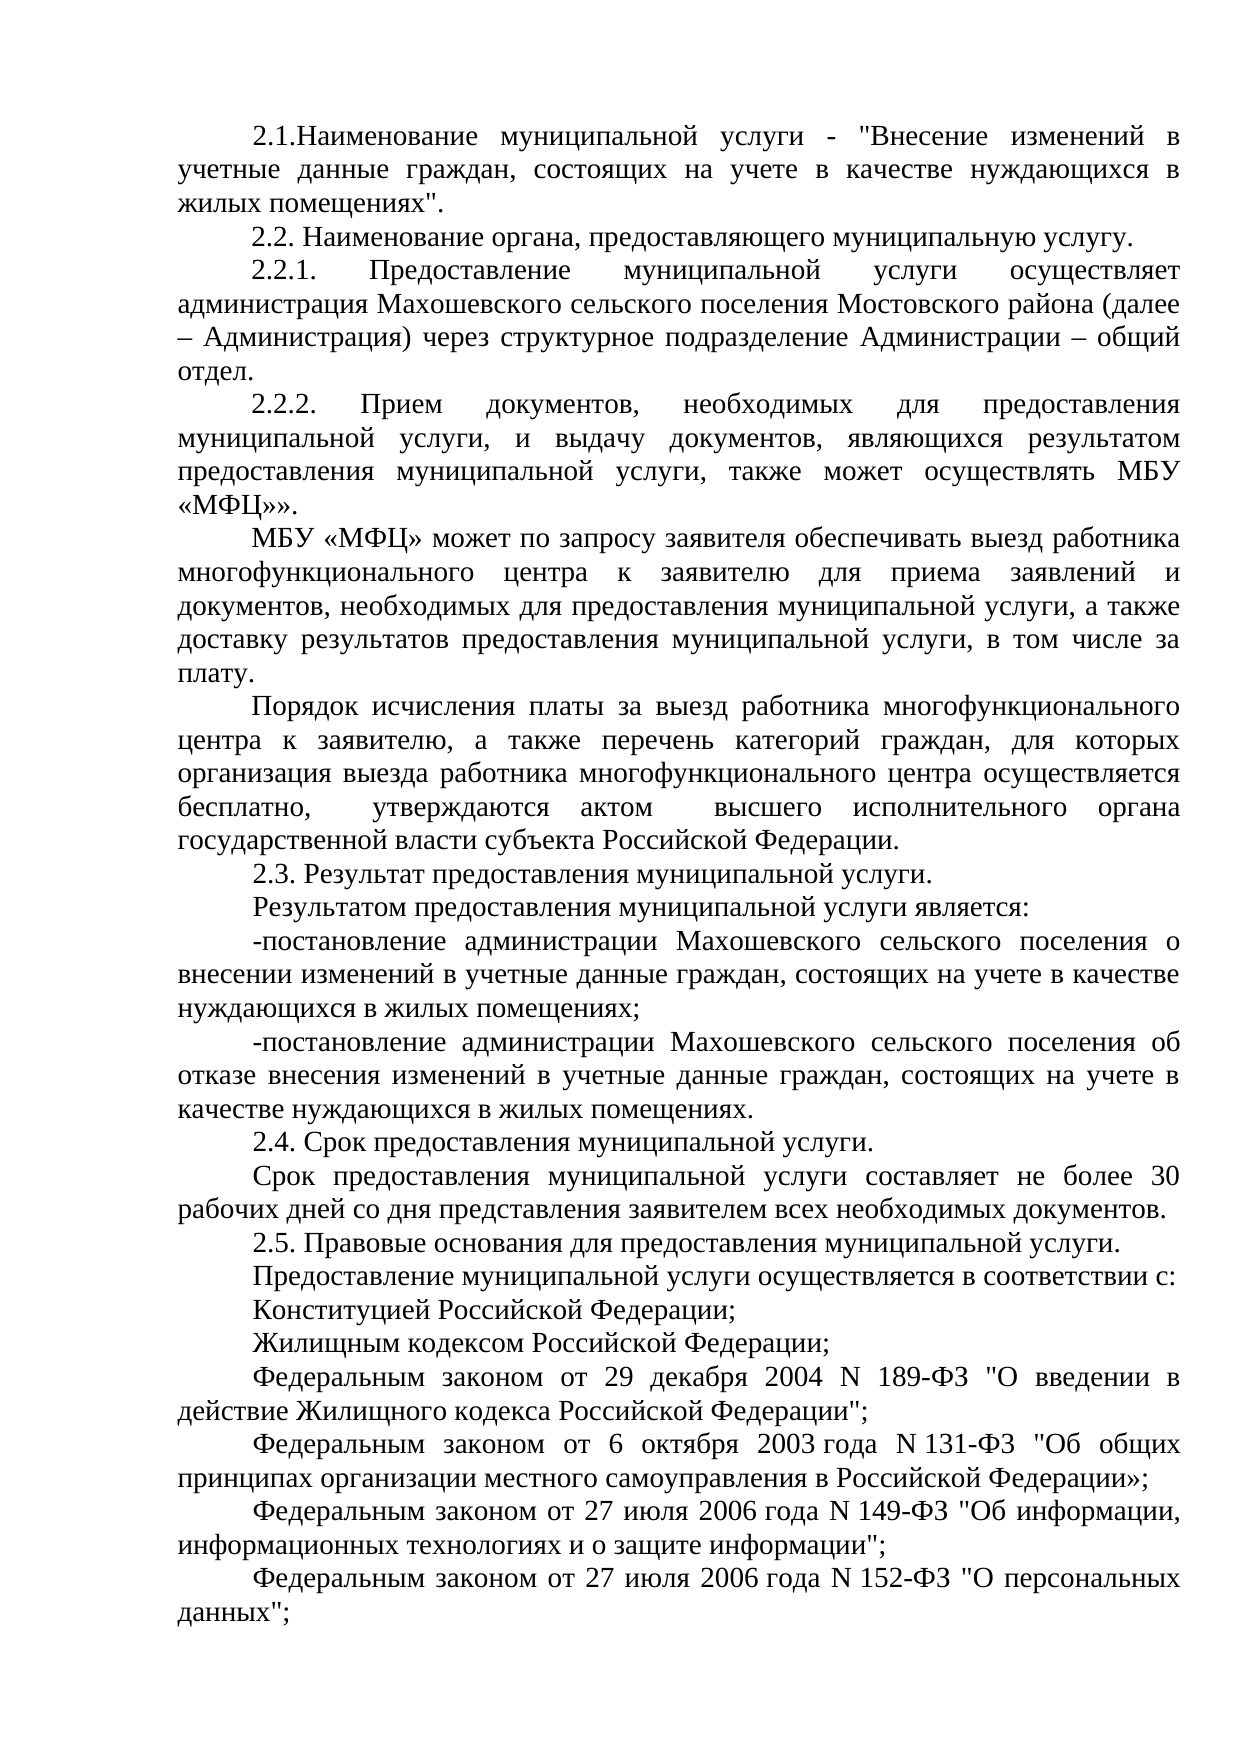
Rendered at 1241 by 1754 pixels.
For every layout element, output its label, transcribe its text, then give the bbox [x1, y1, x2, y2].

text Результатом предоставления муниципальной услуги является: [177, 889, 1181, 923]
text -постановление администрации Махошевского сельского поселения об отказе внесения изменений в учетные данные граждан, состоящих на учете в качестве нуждающихся в жилых помещениях. [177, 1024, 1181, 1124]
text Порядок исчисления платы за выезд работника многофункционального центра к заявителю, а также перечень категорий граждан, для которых организация выезда работника многофункционального центра осуществляется бесплатно, утверждаются актом высшего исполнительного органа государственной власти субъекта Российской Федерации. [177, 688, 1181, 856]
text Федеральным законом от 27 июля 2006 года N 149-ФЗ "Об информации, информационных технологиях и о защите информации"; [177, 1493, 1181, 1560]
text 2.1.Наименование муниципальной услуги - "Внесение изменений в учетные данные граждан, состоящих на учете в качестве нуждающихся в жилых помещениях". [177, 118, 1181, 219]
text Срок предоставления муниципальной услуги составляет не более 30 рабочих дней со дня представления заявителем всех необходимых документов. [177, 1158, 1181, 1225]
text Жилищным кодексом Российской Федерации; [177, 1326, 1181, 1359]
text -постановление администрации Махошевского сельского поселения о внесении изменений в учетные данные граждан, состоящих на учете в качестве нуждающихся в жилых помещениях; [177, 923, 1181, 1024]
text Конституцией Российской Федерации; [177, 1292, 1181, 1326]
text Федеральным законом от 29 декабря 2004 N 189-ФЗ "О введении в действие Жилищного кодекса Российской Федерации"; [177, 1359, 1181, 1426]
text 2.3. Результат предоставления муниципальной услуги. [177, 856, 1181, 889]
text Федеральным законом от 6 октября 2003 года N 131-Ф3 "Об общих принципах организации местного самоуправления в Российской Федерации»; [177, 1426, 1181, 1493]
text МБУ «МФЦ» может по запросу заявителя обеспечивать выезд работника многофункционального центра к заявителю для приема заявлений и документов, необходимых для предоставления муниципальной услуги, а также доставку результатов предоставления муниципальной услуги, в том числе за плату. [177, 521, 1181, 688]
text Предоставление муниципальной услуги осуществляется в соответствии с: [177, 1258, 1181, 1292]
text 2.5. Правовые основания для предоставления муниципальной услуги. [177, 1225, 1181, 1258]
text 2.2.1. Предоставление муниципальной услуги осуществляет администрация Махошевского сельского поселения Мостовского района (далее – Администрация) через структурное подразделение Администрации – общий отдел. [177, 252, 1181, 386]
text 2.2. Наименование органа, предоставляющего муниципальную услугу. [177, 219, 1181, 252]
text Федеральным законом от 27 июля 2006 года N 152-ФЗ "О персональных данных"; [177, 1560, 1181, 1627]
text 2.4. Срок предоставления муниципальной услуги. [177, 1124, 1181, 1158]
text 2.2.2. Прием документов, необходимых для предоставления муниципальной услуги, и выдачу документов, являющихся результатом предоставления муниципальной услуги, также может осуществлять МБУ «МФЦ»». [177, 386, 1181, 521]
